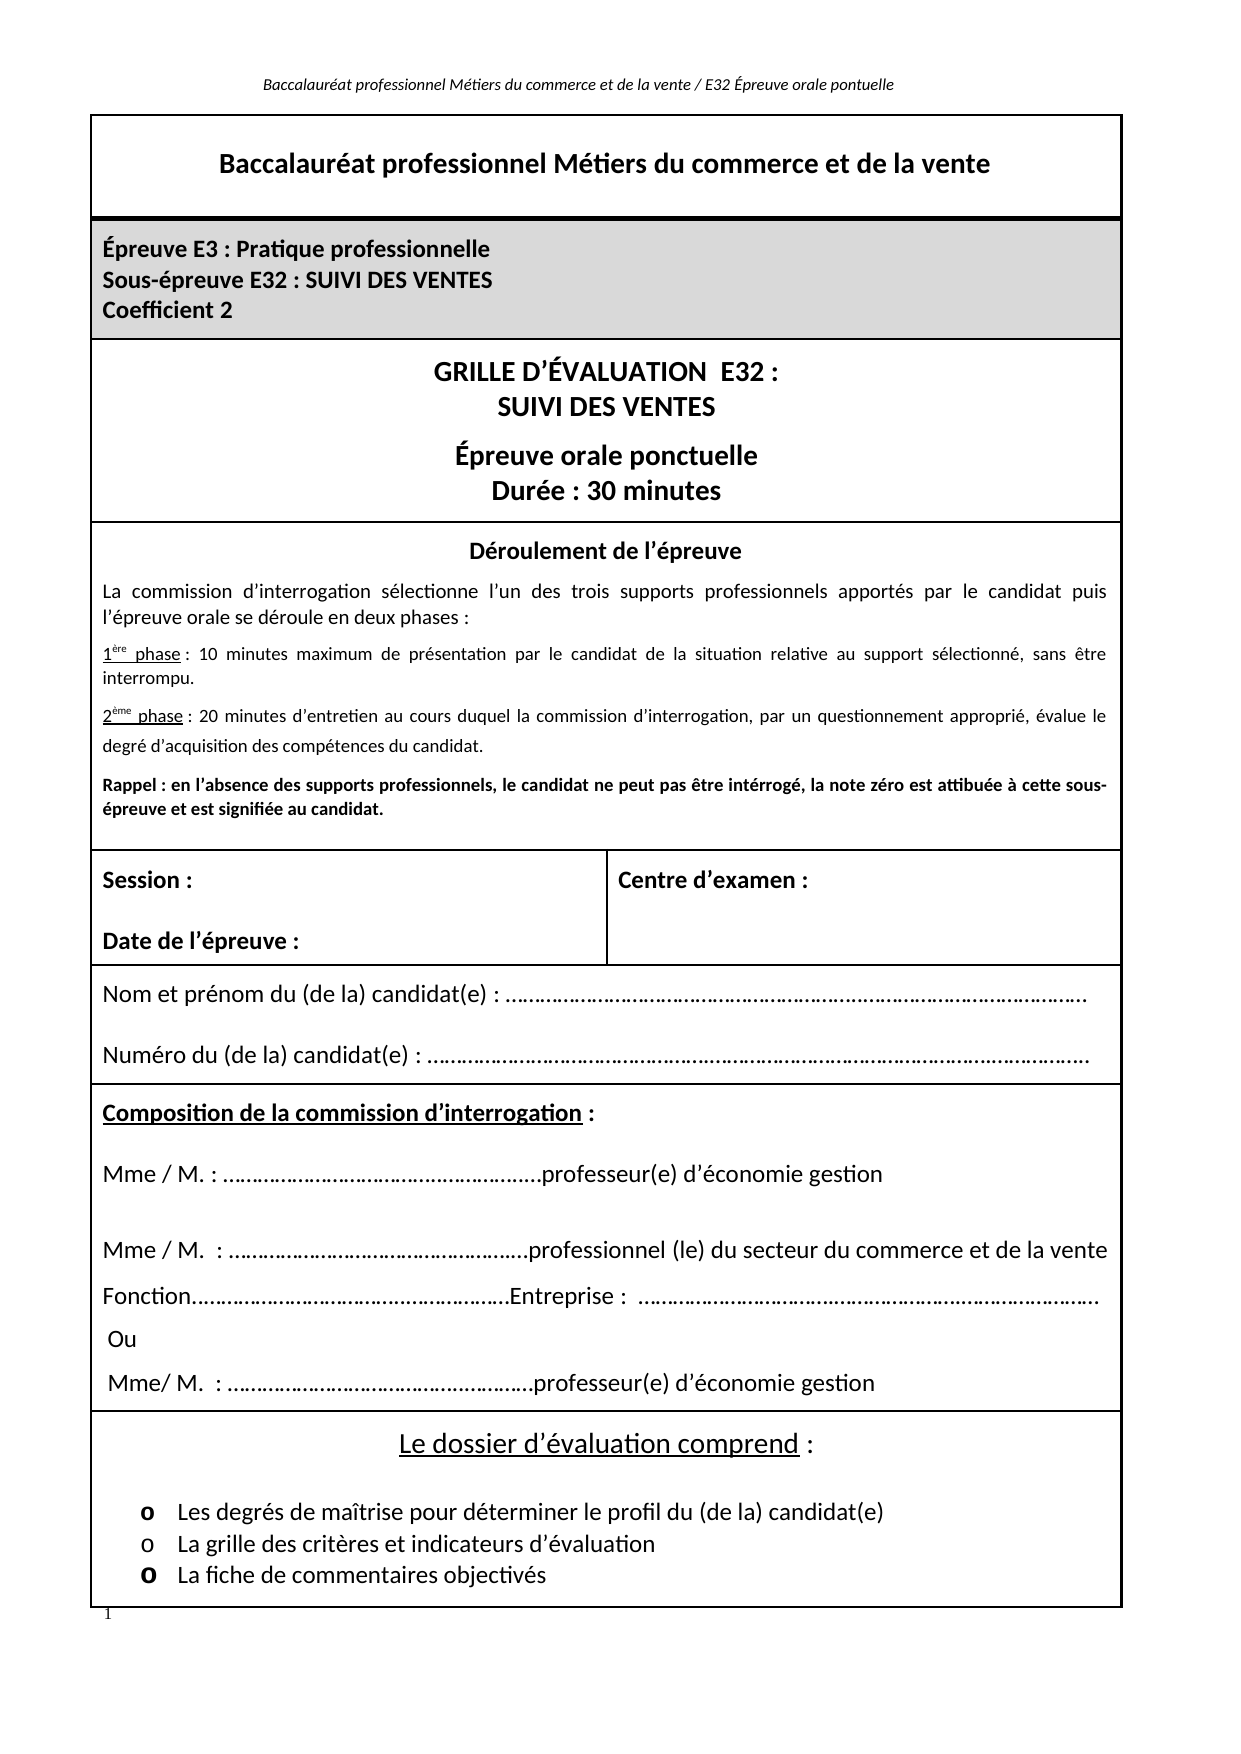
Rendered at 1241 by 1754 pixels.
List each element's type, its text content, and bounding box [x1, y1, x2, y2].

table_cell Session : Date de l’épreuve : [92, 851, 606, 964]
table_cell GRILLE D’ÉVALUATION E32 : SUIVI DES VENTES Épreuve orale ponctuelle Durée : 30 minutes [92, 340, 1120, 521]
table_cell Composition de la commission d’interrogation : Mme / M. : ………………………………..…………..…professeur(e) d’économie gestion Mme / M. : ………………………………………….…professionnel (le) du secteur du commerce et de la vente Fonction..……………………………..………………Entreprise : …………………………….………………….…………………… Ou Mme/ M. : …………………………………..…………professeur(e) d’économie gestion [92, 1085, 1120, 1410]
table_cell Épreuve E3 : Pratique professionnelle Sous-épreuve E32 : SUIVI DES VENTES Coefficient 2 [92, 221, 1120, 338]
table_cell Nom et prénom du (de la) candidat(e) : ……………………………………………………..………………………………… Numéro du (de la) candidat(e) : ………………………………………….………………………………………….…………….. [92, 966, 1120, 1082]
table_cell Le dossier d’évaluation comprend : Les degrés de maîtrise pour déterminer le profil du (de la) candidat(e) La grille des critères et indicateurs d’évaluation La fiche de commentaires objectivés [92, 1412, 1120, 1606]
table_cell Déroulement de l’épreuve La commission d’interrogation sélectionne l’un des trois supports professionnels apportés par le candidat puis l’épreuve orale se déroule en deux phases : 1ère phase : 10 minutes maximum de présentation par le candidat de la situation relative au support sélectionné, sans être interrompu. 2ème phase : 20 minutes d’entretien au cours duquel la commission d’interrogation, par un questionnement approprié, évalue le degré d’acquisition des compétences du candidat. Rappel : en l’absence des supports professionnels, le candidat ne peut pas être intérrogé, la note zéro est attibuée à cette sous-épreuve et est signifiée au candidat. [92, 523, 1120, 849]
table_cell Centre d’examen : [608, 851, 1120, 964]
table_header Baccalauréat professionnel Métiers du commerce et de la vente [92, 116, 1120, 216]
